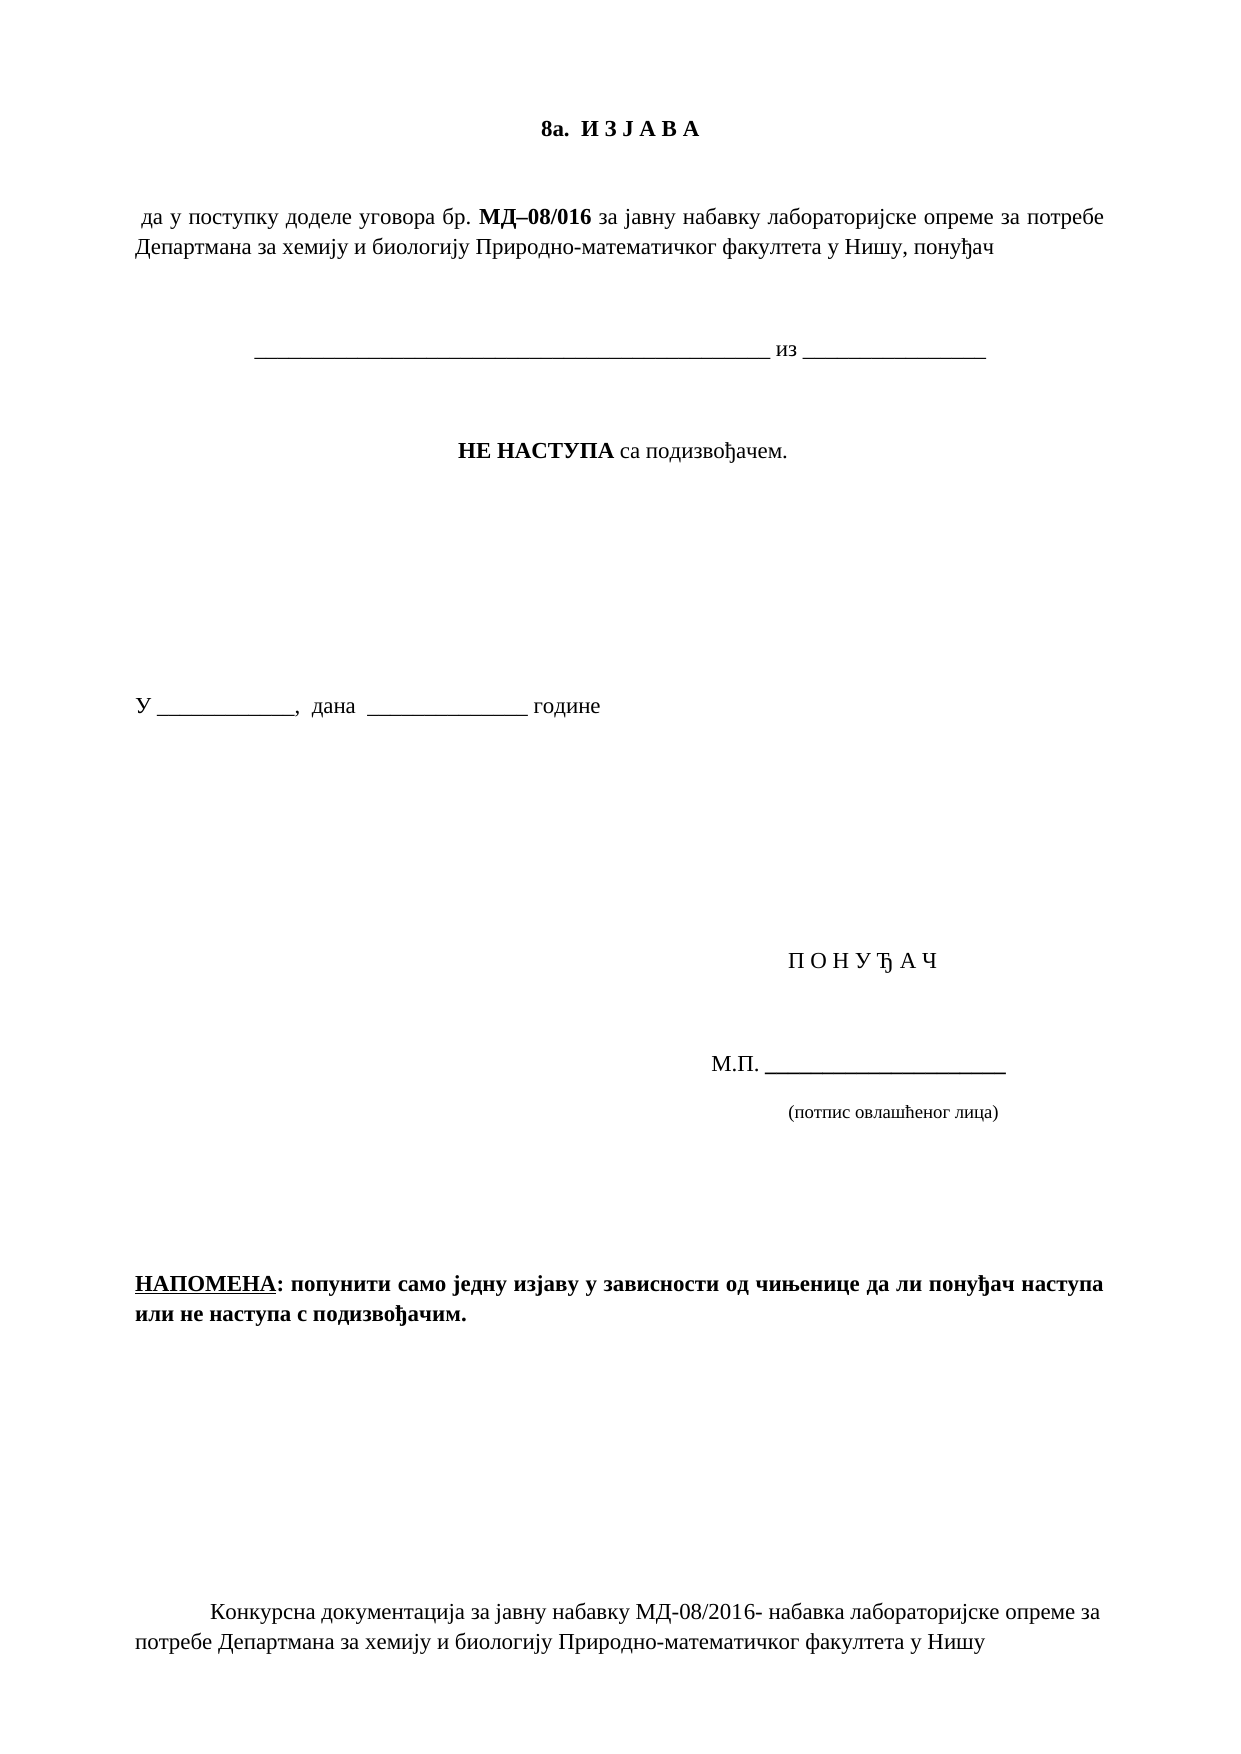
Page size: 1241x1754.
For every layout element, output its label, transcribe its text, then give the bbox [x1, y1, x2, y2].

text М.П. _____________________ [210, 1049, 1103, 1076]
text (потпис овлашћеног лица) [135, 1101, 1103, 1122]
text НАПОМЕНА: попунити само једну изјаву у зависности од чињенице да ли понуђач наступа или не наступа с подизвођачим. [135, 1270, 1105, 1326]
subtitle 8а. И З Ј А В А [135, 115, 1105, 142]
text _____________________________________________ из ________________ [135, 335, 1105, 361]
text У ____________, дана ______________ године [135, 692, 1103, 719]
text П О Н У Ђ А Ч [135, 947, 1103, 974]
text да у поступку доделе уговора бр. МД–08/016 за јавну набавку лабораторијске опреме за потребе Департмана за хемију и биологију Природно-математичког факултета у Нишу, понуђач [135, 203, 1105, 259]
text НЕ НАСТУПА са подизвођачем. [135, 437, 1105, 463]
